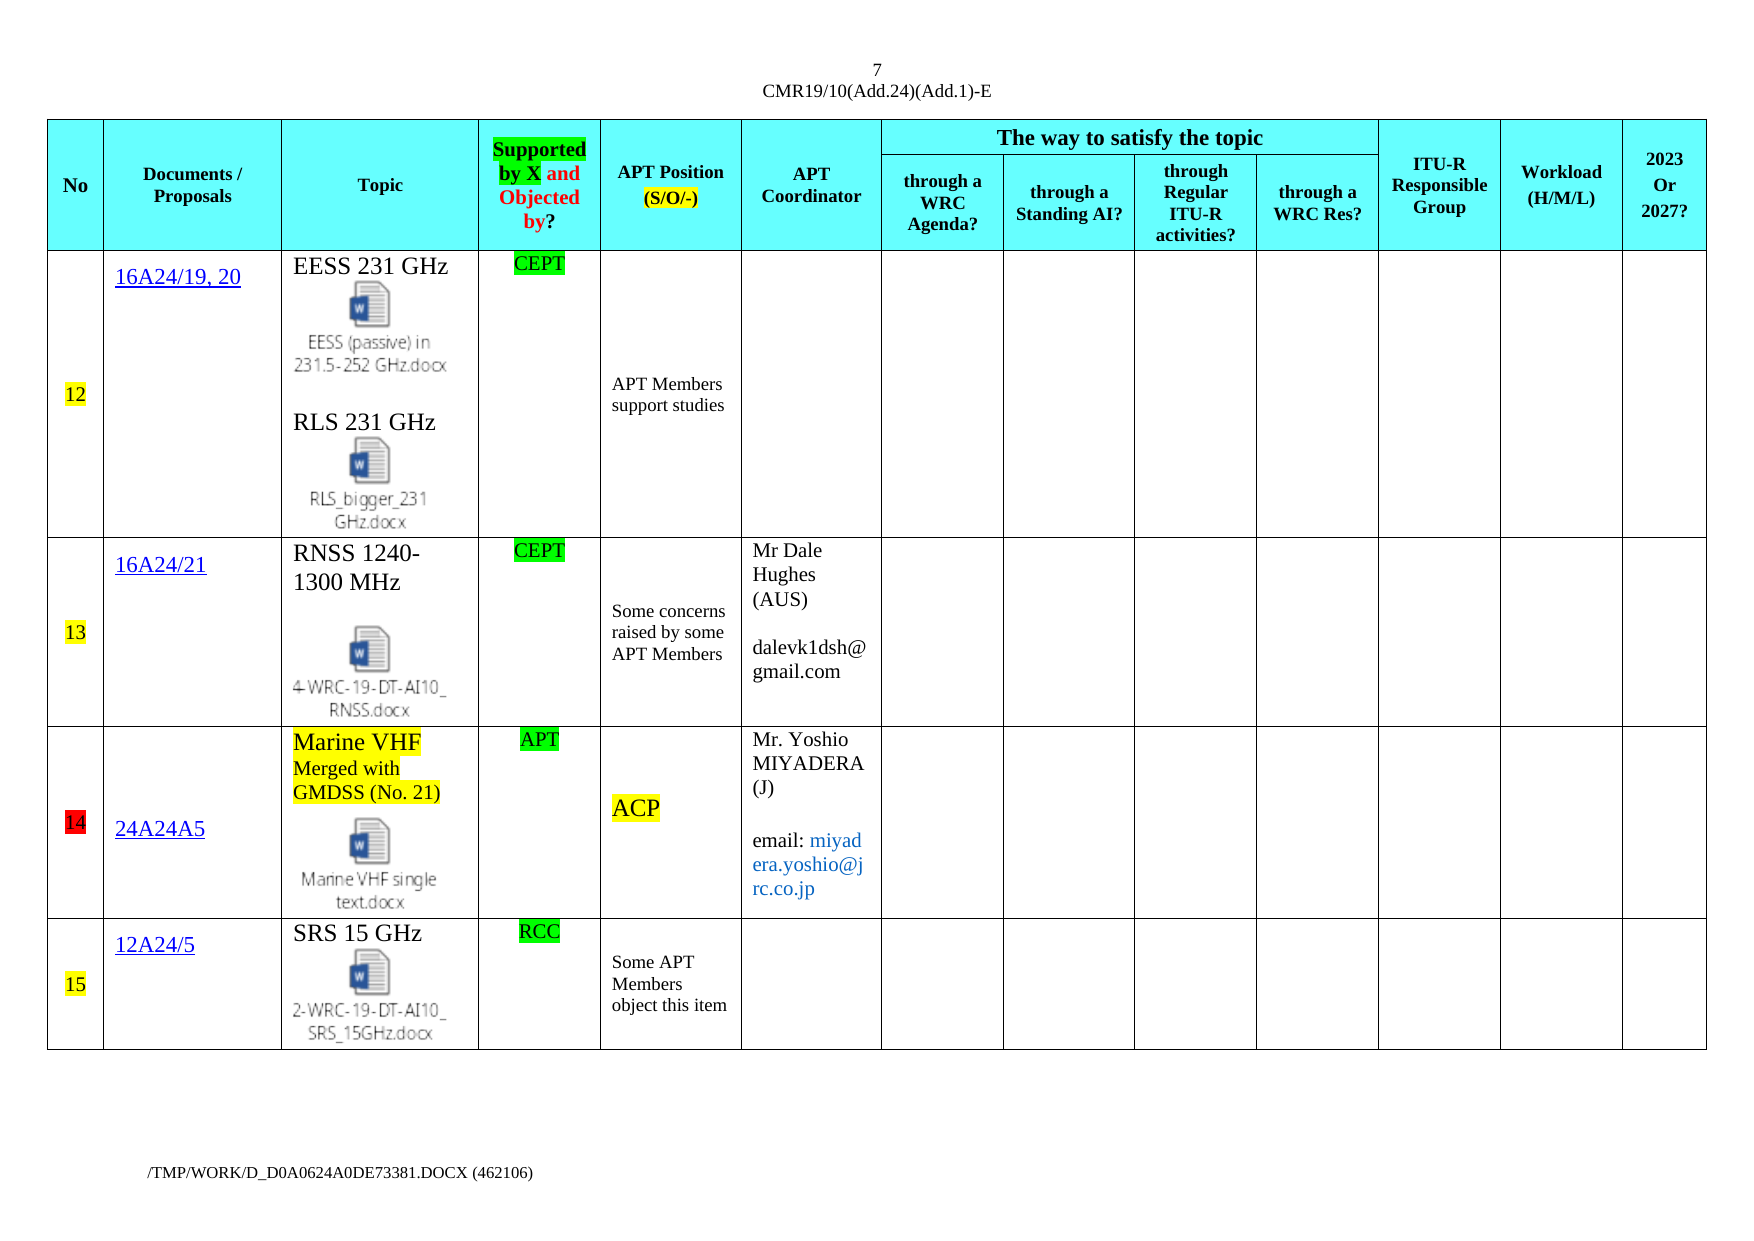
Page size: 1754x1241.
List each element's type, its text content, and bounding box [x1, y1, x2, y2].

table_cell [1501, 251, 1622, 537]
table_cell [1257, 727, 1378, 917]
table_cell [1004, 251, 1134, 537]
table_header Supported by X and Objected by? [479, 120, 600, 250]
table_cell SRS 15 GHz [282, 919, 478, 1048]
table_cell [1501, 538, 1622, 726]
table_cell [1623, 538, 1706, 726]
table_cell Some concerns raised by some APT Members [601, 538, 741, 726]
table_cell EESS 231 GHz RLS 231 GHz [282, 251, 478, 537]
table_cell [742, 251, 881, 537]
table_cell 12 [48, 251, 103, 537]
table_header Workload (H/M/L) [1501, 120, 1622, 250]
table_cell CEPT [479, 538, 600, 726]
table_cell [1257, 538, 1378, 726]
table_cell [882, 727, 1003, 917]
table_cell 12A24/5 [104, 919, 281, 1048]
table_cell ACP [601, 727, 741, 917]
table_cell Mr. Yoshio MIYADERA (J) email: miyadera.yoshio@jrc.co.jp [742, 727, 881, 917]
table_cell 24A24A5 [104, 727, 281, 917]
table_cell [882, 919, 1003, 1048]
table_cell [1135, 251, 1256, 537]
table_cell APT [479, 727, 600, 917]
table_header Documents / Proposals [104, 120, 281, 250]
table_header APT Coordinator [742, 120, 881, 250]
table_cell Some APT Members object this item [601, 919, 741, 1048]
table_header The way to satisfy the topic [882, 120, 1378, 154]
table_cell [1379, 251, 1500, 537]
table_cell [1257, 919, 1378, 1048]
table_cell [1623, 727, 1706, 917]
table_cell through Regular ITU-R activities? [1135, 155, 1256, 250]
table_cell [1257, 251, 1378, 537]
table_cell [742, 919, 881, 1048]
table_cell 15 [48, 919, 103, 1048]
table_cell through a WRC Res? [1257, 155, 1378, 250]
table_cell 13 [48, 538, 103, 726]
table_cell 16A24/19, 20 [104, 251, 281, 537]
table_cell [1379, 919, 1500, 1048]
table_cell [1379, 538, 1500, 726]
table_cell [1004, 727, 1134, 917]
table_cell CEPT [479, 251, 600, 537]
table_header APT Position (S/O/-) [601, 120, 741, 250]
table_cell through a Standing AI? [1004, 155, 1134, 250]
table_cell [882, 251, 1003, 537]
table_cell [1135, 727, 1256, 917]
table_cell Marine VHF Merged with GMDSS (No. 21) [282, 727, 478, 917]
table_cell [1379, 727, 1500, 917]
table_cell [1623, 251, 1706, 537]
table_cell RCC [479, 919, 600, 1048]
table_cell through a WRC Agenda? [882, 155, 1003, 250]
table_cell [1623, 919, 1706, 1048]
table_cell 14 [48, 727, 103, 917]
table_cell [882, 538, 1003, 726]
table_cell [1501, 919, 1622, 1048]
table_cell [1135, 919, 1256, 1048]
table_cell [1135, 538, 1256, 726]
table_cell APT Members support studies [601, 251, 741, 537]
table_cell 16A24/21 [104, 538, 281, 726]
table_cell [1004, 919, 1134, 1048]
table_header Topic [282, 120, 478, 250]
table_header ITU-R Responsible Group [1379, 120, 1500, 250]
table_cell RNSS 1240-1300 MHz [282, 538, 478, 726]
table_header No [48, 120, 103, 250]
table_header 2023 Or 2027? [1623, 120, 1706, 250]
table_cell [1004, 538, 1134, 726]
table_cell Mr Dale Hughes (AUS) dalevk1dsh@gmail.com [742, 538, 881, 726]
table_cell [1501, 727, 1622, 917]
